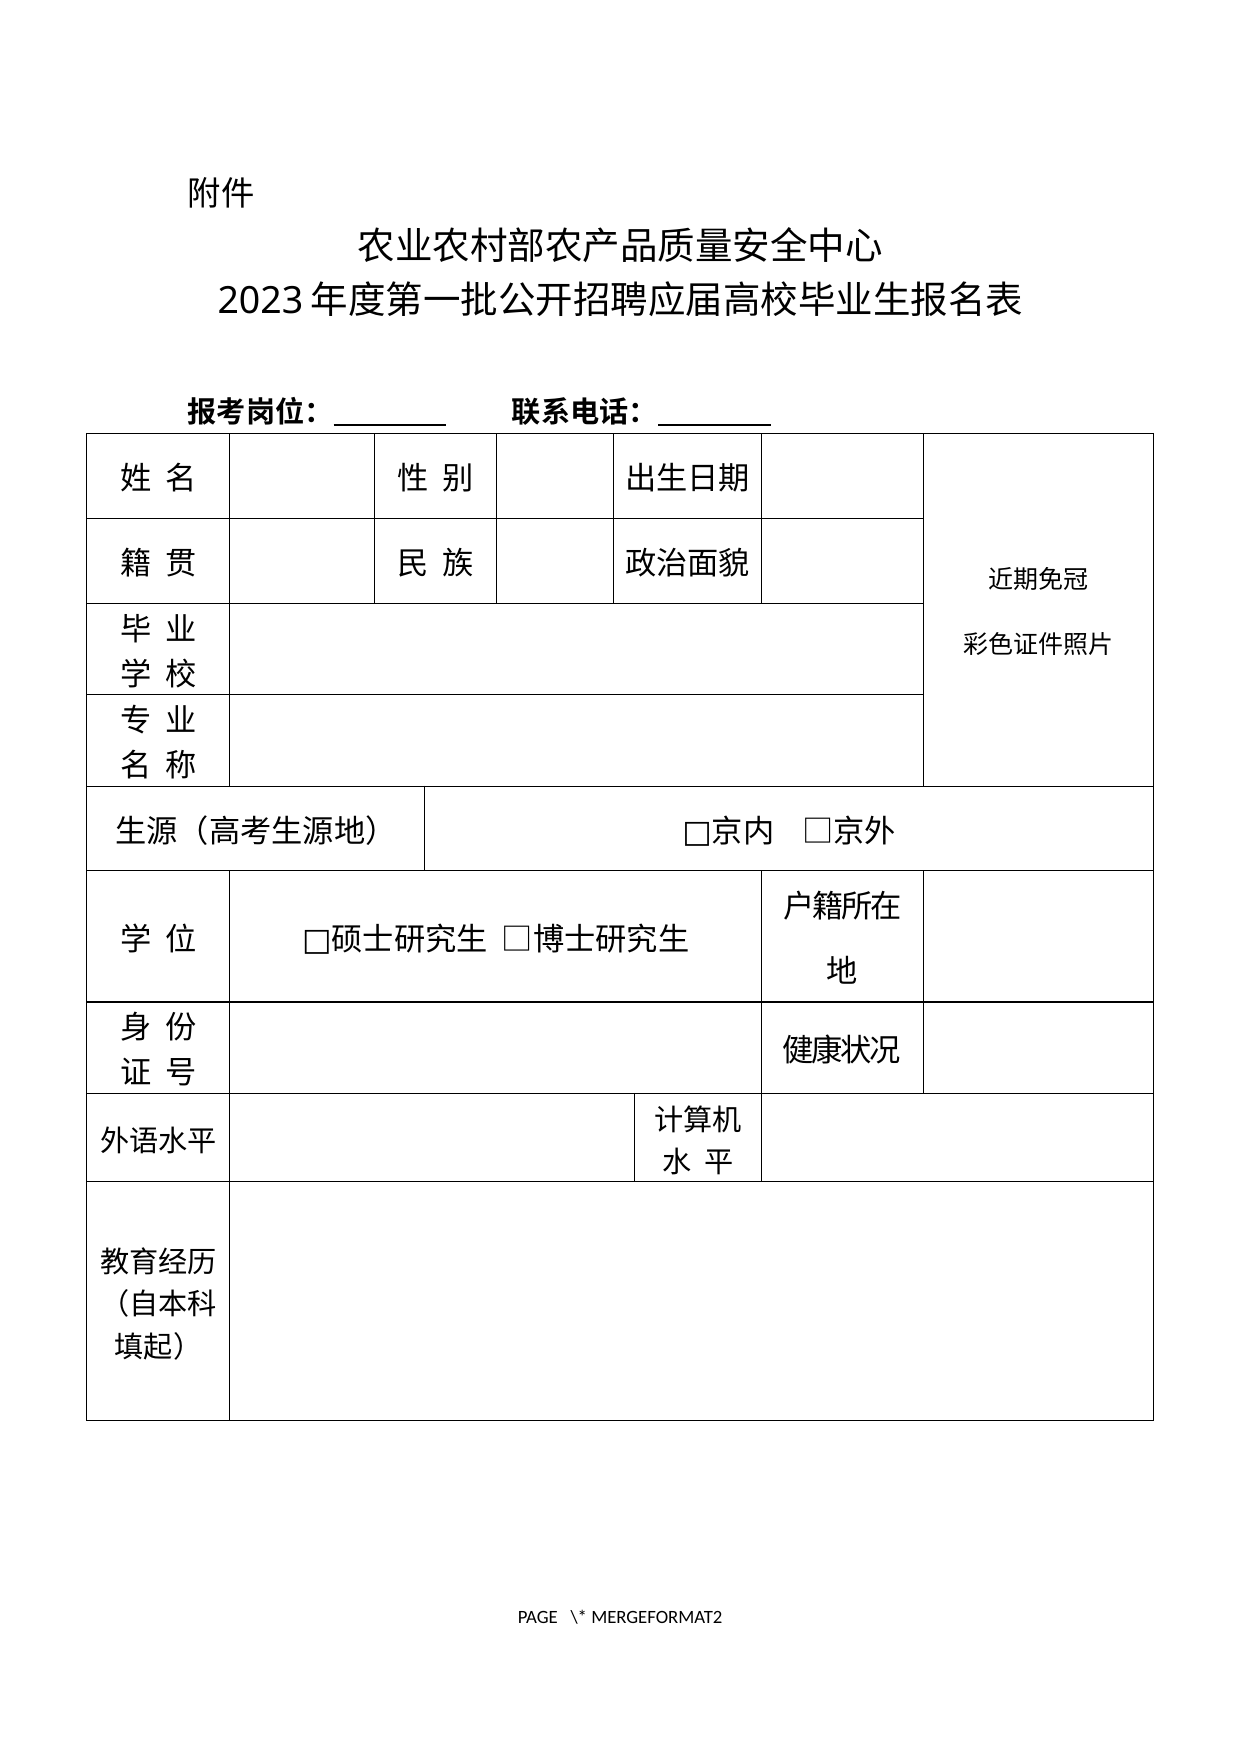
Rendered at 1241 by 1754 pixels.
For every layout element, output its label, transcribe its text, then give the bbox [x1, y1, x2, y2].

table_cell 民 族 [375, 519, 496, 603]
text 附件 [187, 162, 1053, 216]
table_cell 计算机 水 平 [635, 1094, 761, 1181]
table_cell [924, 871, 1153, 1001]
table_cell 专 业 名 称 [87, 695, 229, 786]
table_cell [497, 519, 613, 603]
table_header 性 别 [375, 434, 496, 518]
table_cell [230, 1182, 1153, 1420]
table_header [762, 434, 923, 518]
table_cell [762, 1094, 1153, 1181]
table_cell 户籍所在地 [762, 871, 923, 1001]
text 2023年度第一批公开招聘应届高校毕业生报名表 [187, 270, 1053, 324]
table_cell [762, 519, 923, 603]
table_cell 健康状况 [762, 1003, 923, 1093]
table_cell 学 位 [87, 871, 229, 1001]
table_cell □京内 □京外 [425, 787, 1153, 870]
text 农业农村部农产品质量安全中心 [187, 216, 1053, 270]
table_cell 籍 贯 [87, 519, 229, 603]
table_cell [230, 1003, 761, 1093]
table_header 出生日期 [614, 434, 761, 518]
table_header [230, 434, 374, 518]
table_cell 身 份 证 号 [87, 1003, 229, 1093]
table_cell [230, 1094, 634, 1181]
table_cell [230, 604, 923, 694]
table_header 姓 名 [87, 434, 229, 518]
table_cell 毕 业 学 校 [87, 604, 229, 694]
table_cell 教育经历 （自本科 填起） [87, 1182, 229, 1420]
table_cell 生源（高考生源地） [87, 787, 424, 870]
table_cell 外语水平 [87, 1094, 229, 1181]
table_header [497, 434, 613, 518]
table_cell [230, 519, 374, 603]
table_cell [230, 695, 923, 786]
text 报考岗位： 联系电话： [187, 379, 1053, 433]
table_header 近期免冠 彩色证件照片 [924, 434, 1153, 786]
table_cell [924, 1003, 1153, 1093]
table_cell 政治面貌 [614, 519, 761, 603]
table_cell □硕士研究生 □博士研究生 [230, 871, 761, 1001]
